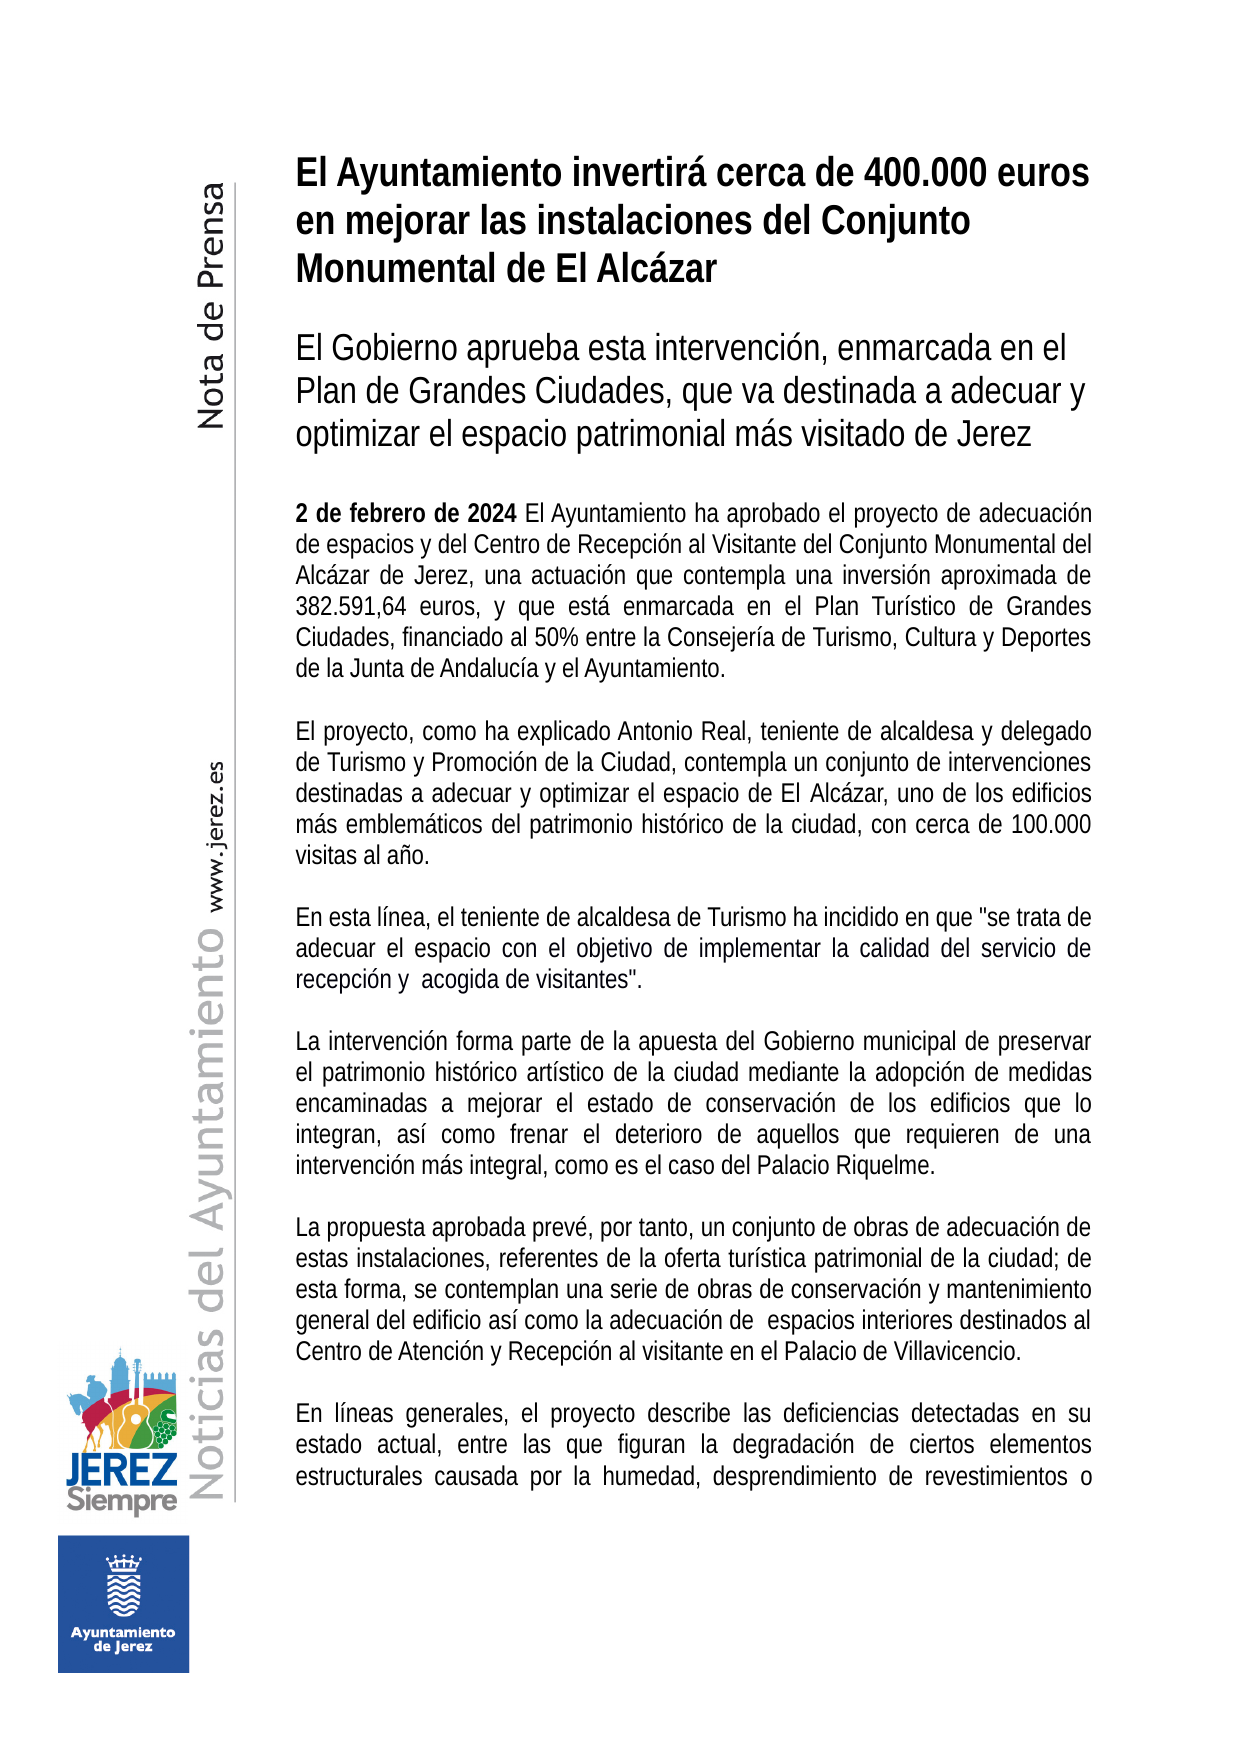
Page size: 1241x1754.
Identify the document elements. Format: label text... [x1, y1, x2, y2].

text El Gobierno aprueba esta intervención, enmarcada en el Plan de Grandes Ciudades, que va destinada a adecuar y optimizar el espacio patrimonial más visitado de Jerez [295, 325, 1092, 454]
text El Ayuntamiento invertirá cerca de 400.000 euros en mejorar las instalaciones del Conjunto Monumental de El Alcázar [295, 148, 1092, 291]
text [295, 1397, 1092, 1491]
picture [57, 181, 236, 1673]
text La propuesta aprobada prevé, por tanto, un conjunto de obras de adecuación de estas instalaciones, referentes de la oferta turística patrimonial de la ciudad; de esta forma, se contemplan una serie de obras de conservación y mantenimiento general del edificio así como la adecuación de espacios interiores destinados al Centro de Atención y Recepción al visitante en el Palacio de Villavicencio. [295, 1211, 1092, 1366]
text El proyecto, como ha explicado Antonio Real, teniente de alcaldesa y delegado de Turismo y Promoción de la Ciudad, contempla un conjunto de intervenciones destinadas a adecuar y optimizar el espacio de El Alcázar, uno de los edificios más emblemáticos del patrimonio histórico de la ciudad, con cerca de 100.000 visitas al año. [295, 714, 1092, 870]
text La intervención forma parte de la apuesta del Gobierno municipal de preservar el patrimonio histórico artístico de la ciudad mediante la adopción de medidas encaminadas a mejorar el estado de conservación de los edificios que lo integran, así como frenar el deterioro de aquellos que requieren de una intervención más integral, como es el caso del Palacio Riquelme. [295, 1025, 1092, 1180]
text 2 de febrero de 2024 El Ayuntamiento ha aprobado el proyecto de adecuación de espacios y del Centro de Recepción al Visitante del Conjunto Monumental del Alcázar de Jerez, una actuación que contempla una inversión aproximada de 382.591,64 euros, y que está enmarcada en el Plan Turístico de Grandes Ciudades, financiado al 50% entre la Consejería de Turismo, Cultura y Deportes de la Junta de Andalucía y el Ayuntamiento. [295, 497, 1092, 683]
text En esta línea, el teniente de alcaldesa de Turismo ha incidido en que "se trata de adecuar el espacio con el objetivo de implementar la calidad del servicio de recepción y acogida de visitantes". [295, 901, 1092, 994]
